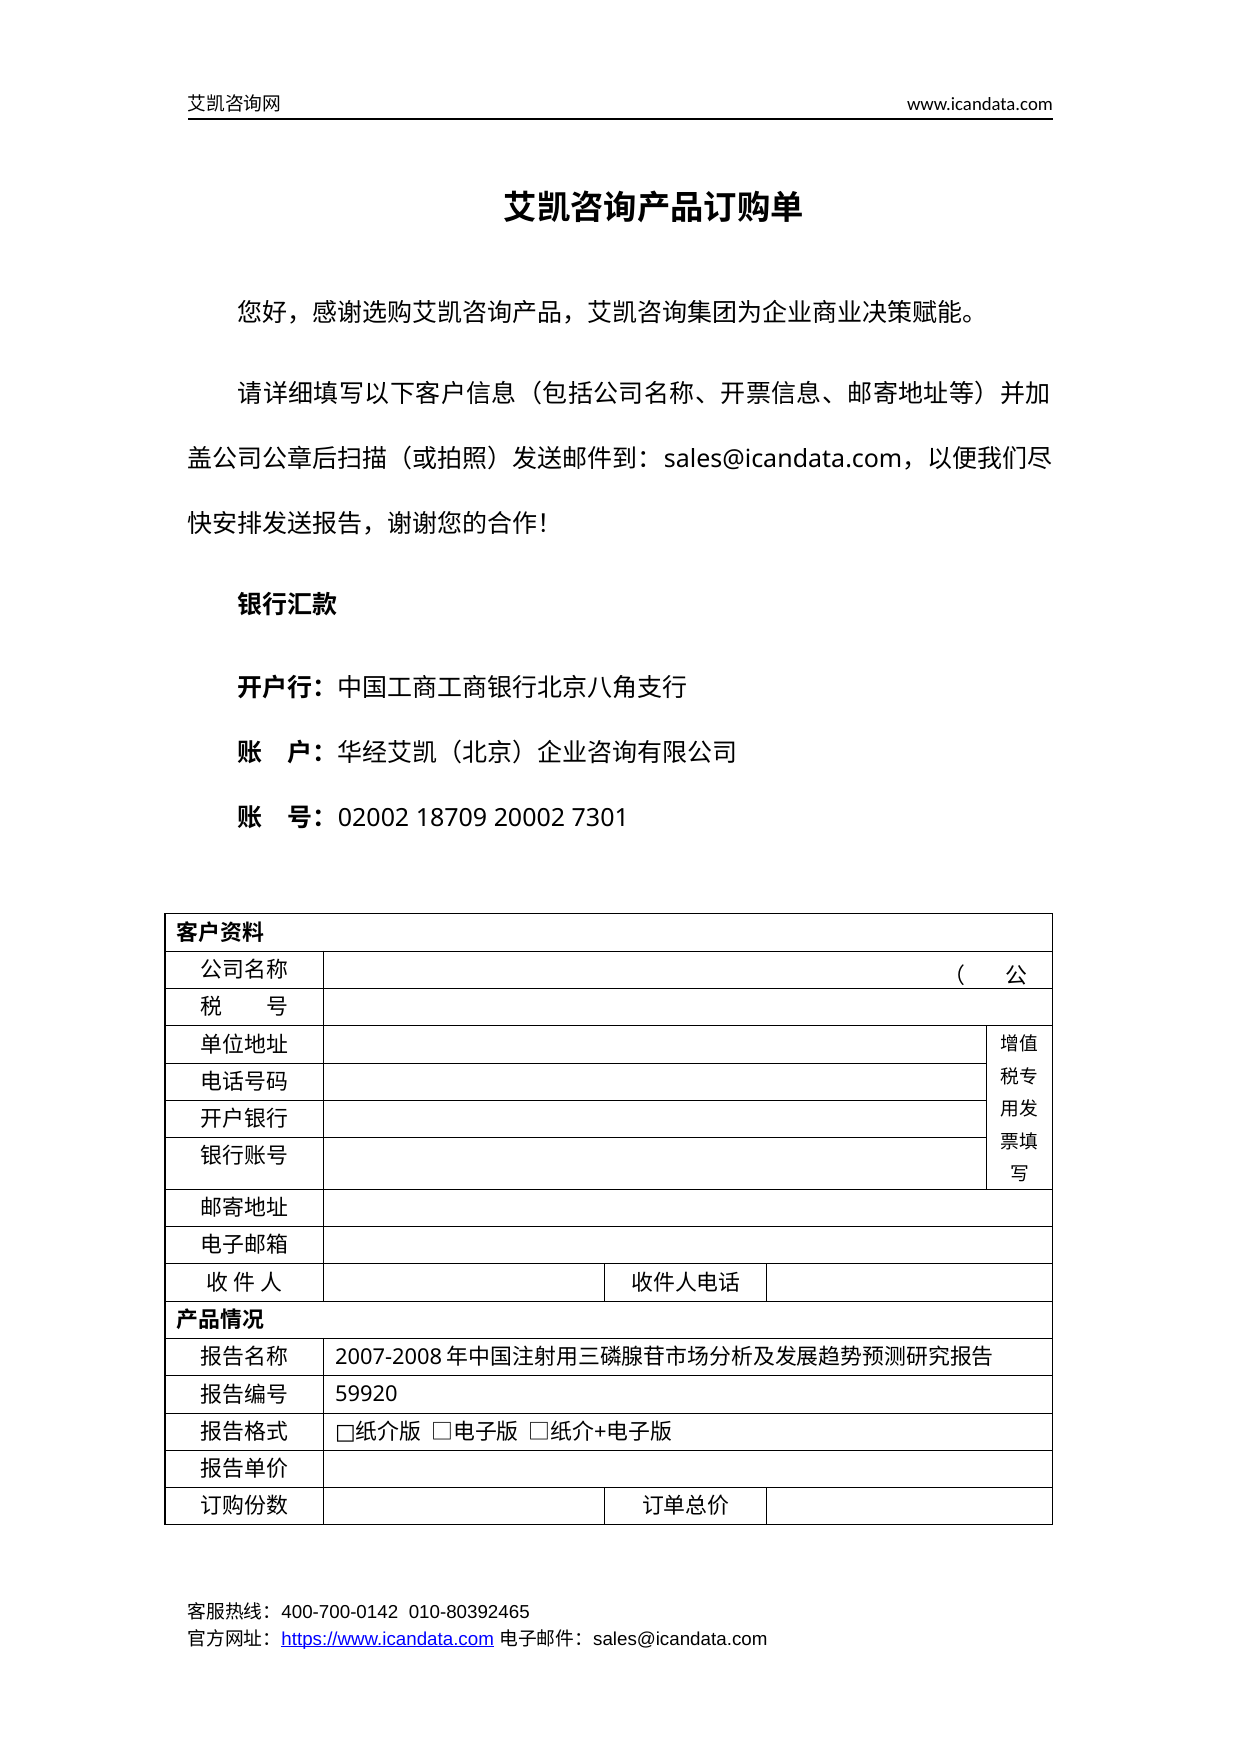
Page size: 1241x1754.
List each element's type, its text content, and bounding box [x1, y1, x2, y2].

table_cell [324, 1026, 986, 1062]
text 您好，感谢选购艾凯咨询产品，艾凯咨询集团为企业商业决策赋能。 [187, 278, 1053, 343]
table_cell 报告格式 [166, 1414, 323, 1450]
table_cell 收 件 人 [166, 1264, 323, 1301]
table_cell [767, 1488, 1052, 1524]
table_cell 公司名称 [166, 952, 323, 988]
table_cell 单位地址 [166, 1026, 323, 1062]
table_cell □纸介版 □电子版 □纸介+电子版 [324, 1414, 1052, 1450]
table_cell 电话号码 [166, 1064, 323, 1100]
text 账 户：华经艾凯（北京）企业咨询有限公司 [187, 718, 1053, 783]
table_cell 订购份数 [166, 1488, 323, 1524]
table_cell [324, 989, 1052, 1025]
table_cell 报告编号 [166, 1376, 323, 1412]
table_cell 报告单价 [166, 1451, 323, 1487]
text 请详细填写以下客户信息（包括公司名称、开票信息、邮寄地址等）并加盖公司公章后扫描（或拍照）发送邮件到：sales@icandata.com，以便我们尽快安排发送报告，谢谢您的合作！ [187, 359, 1053, 554]
table_cell [324, 1190, 1052, 1226]
table_cell 税 号 [166, 989, 323, 1025]
table_cell 59920 [324, 1376, 1052, 1412]
table_cell 邮寄地址 [166, 1190, 323, 1226]
table_header 客户资料 [166, 914, 1052, 951]
text 开户行：中国工商工商银行北京八角支行 [187, 653, 1053, 718]
table_cell [324, 1264, 604, 1301]
table_cell [324, 952, 1052, 988]
table_cell 电子邮箱 [166, 1227, 323, 1263]
table_cell 开户银行 [166, 1101, 323, 1137]
text 账 号：02002 18709 20002 7301 [187, 783, 1053, 848]
table_cell 增值税专用发票填写 [987, 1026, 1052, 1189]
text 银行汇款 [187, 570, 1053, 635]
table_cell [324, 1451, 1052, 1487]
table_cell [324, 1488, 604, 1524]
table_cell 产品情况 [166, 1302, 1052, 1338]
table_cell [324, 1227, 1052, 1263]
table_cell 订单总价 [605, 1488, 766, 1524]
table_cell [324, 1064, 986, 1100]
table_cell 报告名称 [166, 1339, 323, 1375]
table_cell 银行账号 [166, 1138, 323, 1189]
text 艾凯咨询产品订购单 [187, 172, 1053, 237]
table_cell [324, 1138, 986, 1189]
table_cell 收件人电话 [605, 1264, 766, 1301]
table_cell [767, 1264, 1052, 1301]
table_cell 2007-2008年中国注射用三磷腺苷市场分析及发展趋势预测研究报告 [324, 1339, 1052, 1375]
table_cell [324, 1101, 986, 1137]
